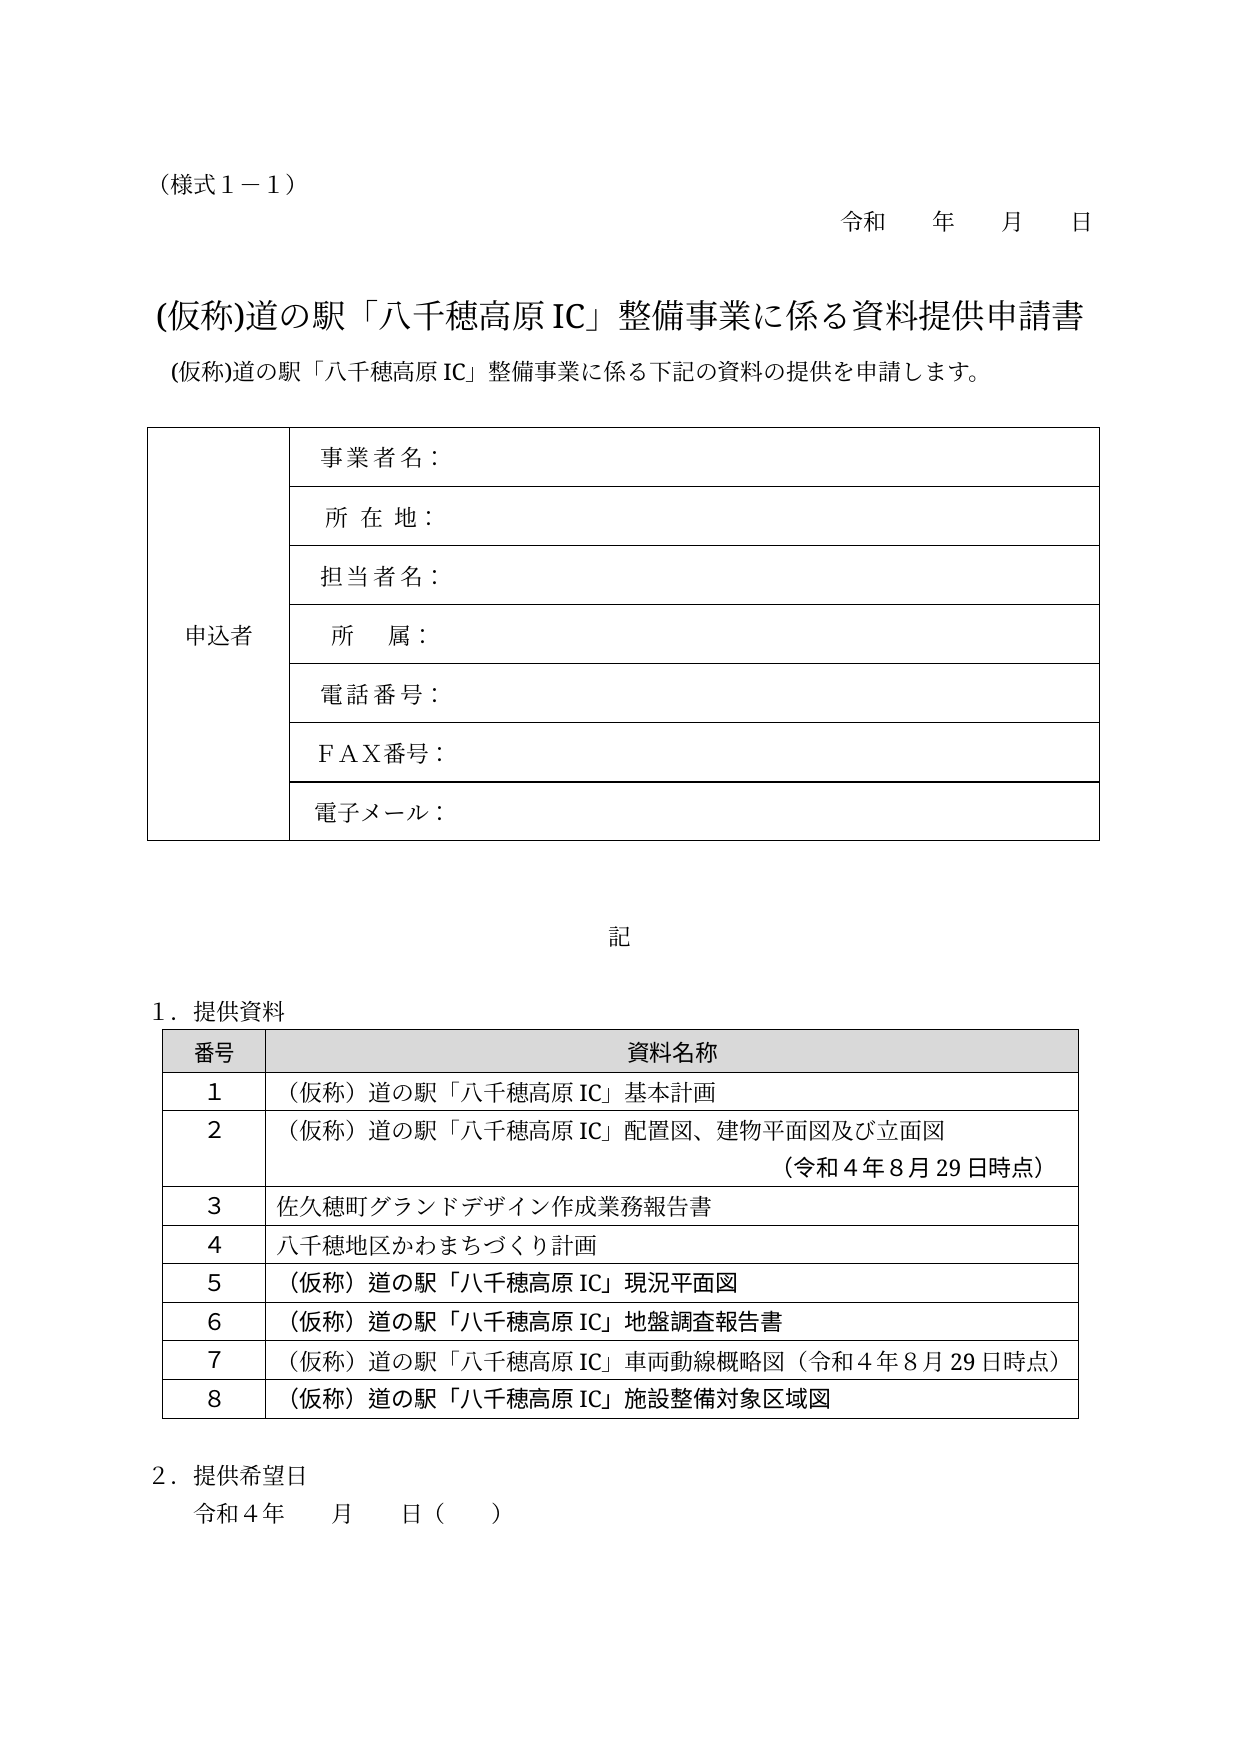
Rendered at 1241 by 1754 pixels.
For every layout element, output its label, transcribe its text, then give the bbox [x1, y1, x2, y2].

table_cell （仮称）道の駅「八千穂高原IC」施設整備対象区域図 [266, 1380, 1078, 1417]
text （様式１－１） [148, 164, 1092, 202]
table_cell ８ [163, 1380, 265, 1417]
table_cell [476, 546, 1099, 604]
subtitle 記 [148, 916, 1092, 954]
table_cell ＦＡＸ番号： [290, 723, 476, 781]
text １．提供資料 [148, 991, 1092, 1029]
table_cell ４ [163, 1226, 265, 1263]
text 令和 年 月 日 [148, 202, 1092, 239]
text 令和４年 月 日（ ） [148, 1493, 1092, 1531]
table_cell 担当者名： [290, 546, 476, 604]
table_cell （仮称）道の駅「八千穂高原IC」車両動線概略図（令和４年８月29日時点） [266, 1341, 1078, 1379]
table_cell ２ [163, 1111, 265, 1186]
text ２．提供希望日 [148, 1456, 1092, 1493]
table_cell ３ [163, 1187, 265, 1225]
table_header 申込者 [148, 428, 289, 840]
table_cell （仮称）道の駅「八千穂高原IC」現況平面図 [266, 1264, 1078, 1302]
table_cell 電子メール： [290, 783, 476, 840]
table_cell 所属： [290, 605, 476, 663]
text (仮称)道の駅「八千穂高原IC」整備事業に係る下記の資料の提供を申請します。 [148, 352, 1092, 389]
table_cell 所在地： [290, 487, 476, 545]
table_cell ７ [163, 1341, 265, 1379]
table_cell 佐久穂町グランドデザイン作成業務報告書 [266, 1187, 1078, 1225]
table_cell [476, 605, 1099, 663]
table_header 番号 [163, 1030, 265, 1072]
table_cell （仮称）道の駅「八千穂高原IC」地盤調査報告書 [266, 1303, 1078, 1340]
table_cell [476, 783, 1099, 840]
table_header [476, 428, 1099, 486]
table_cell （仮称）道の駅「八千穂高原IC」基本計画 [266, 1073, 1078, 1110]
table_cell 八千穂地区かわまちづくり計画 [266, 1226, 1078, 1263]
text (仮称)道の駅「八千穂高原IC」整備事業に係る資料提供申請書 [148, 277, 1092, 352]
table_header 事業者名： [290, 428, 476, 486]
table_cell （仮称）道の駅「八千穂高原IC」配置図、建物平面図及び立面図 （令和４年８月29日時点） [266, 1111, 1078, 1186]
table_cell １ [163, 1073, 265, 1110]
table_cell 電話番号： [290, 664, 476, 722]
table_cell [476, 723, 1099, 781]
table_cell ６ [163, 1303, 265, 1340]
table_cell ５ [163, 1264, 265, 1302]
table_cell [476, 664, 1099, 722]
table_header 資料名称 [266, 1030, 1078, 1072]
table_cell [476, 487, 1099, 545]
